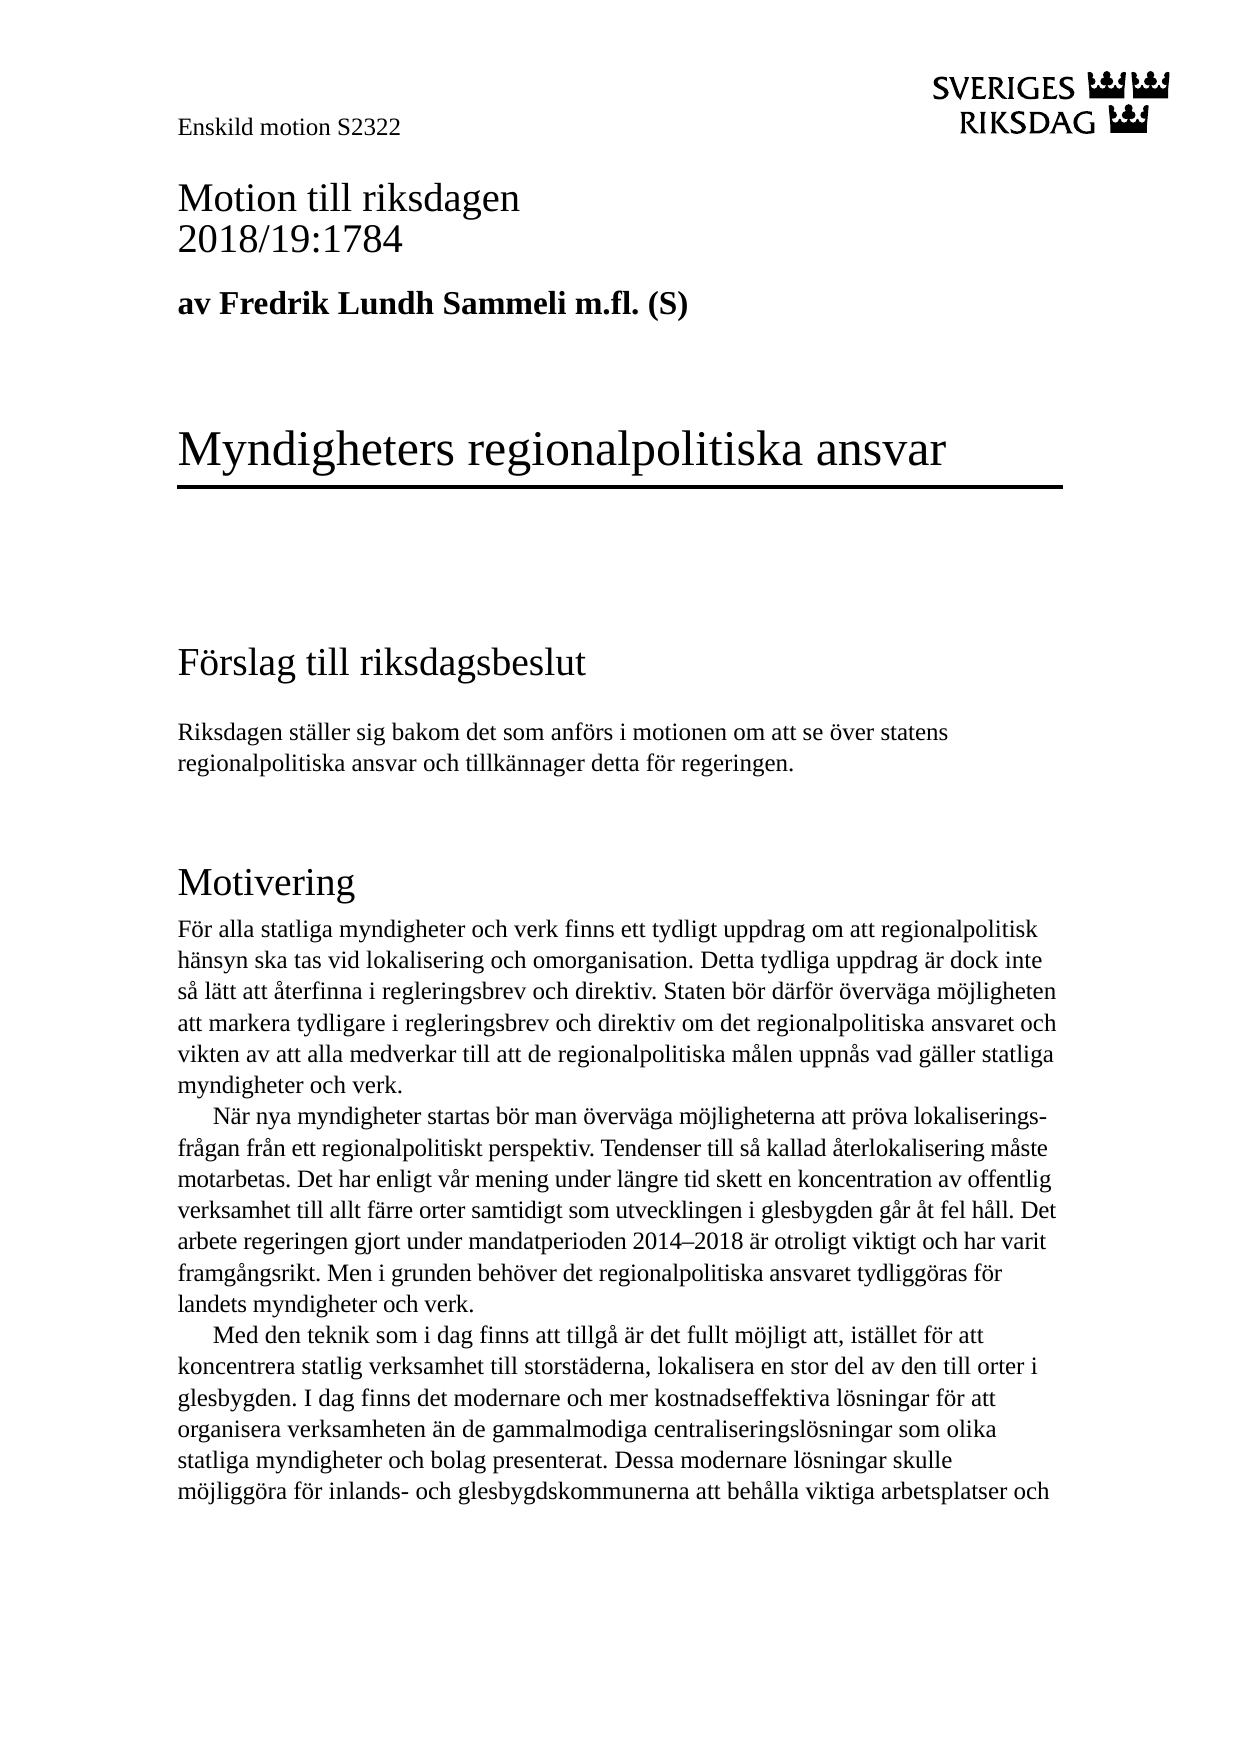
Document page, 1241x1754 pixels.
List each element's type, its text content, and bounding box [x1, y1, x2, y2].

text När nya myndigheter startas bör man överväga möjligheterna att pröva lokaliseringsfrågan från ett regionalpolitiskt perspektiv. Tendenser till så kallad återlokalisering måste motarbetas. Det har enligt vår mening under längre tid skett en koncentration av offentlig verksamhet till allt färre orter samtidigt som utvecklingen i glesbygden går åt fel håll. Det arbete regeringen gjort under mandatperioden 2014–2018 är otroligt viktigt och har varit framgångsrikt. Men i grunden behöver det regionalpolitiska ansvaret tydliggöras för landets myndigheter och verk. [177, 1099, 1063, 1318]
text För alla statliga myndigheter och verk finns ett tydligt uppdrag om att regionalpolitisk hänsyn ska tas vid lokalisering och omorganisation. Detta tydliga uppdrag är dock inte så lätt att återfinna i regleringsbrev och direktiv. Staten bör därför överväga möjligheten att markera tydligare i regleringsbrev och direktiv om det regionalpolitiska ansvaret och vikten av att alla medverkar till att de regionalpolitiska målen uppnås vad gäller statliga myndigheter och verk. [177, 911, 1063, 1099]
text Med den teknik som i dag finns att tillgå är det fullt möjligt att, istället för att koncentrera statlig verksamhet till storstäderna, lokalisera en stor del av den till orter i glesbygden. I dag finns det modernare och mer kostnadseffektiva lösningar för att organisera verksamheten än de gammalmodiga centraliseringslösningar som olika statliga myndigheter och bolag presenterat. Dessa modernare lösningar skulle möjliggöra för inlands- och glesbygdskommunerna att behålla viktiga arbetsplatser och [177, 1318, 1063, 1505]
